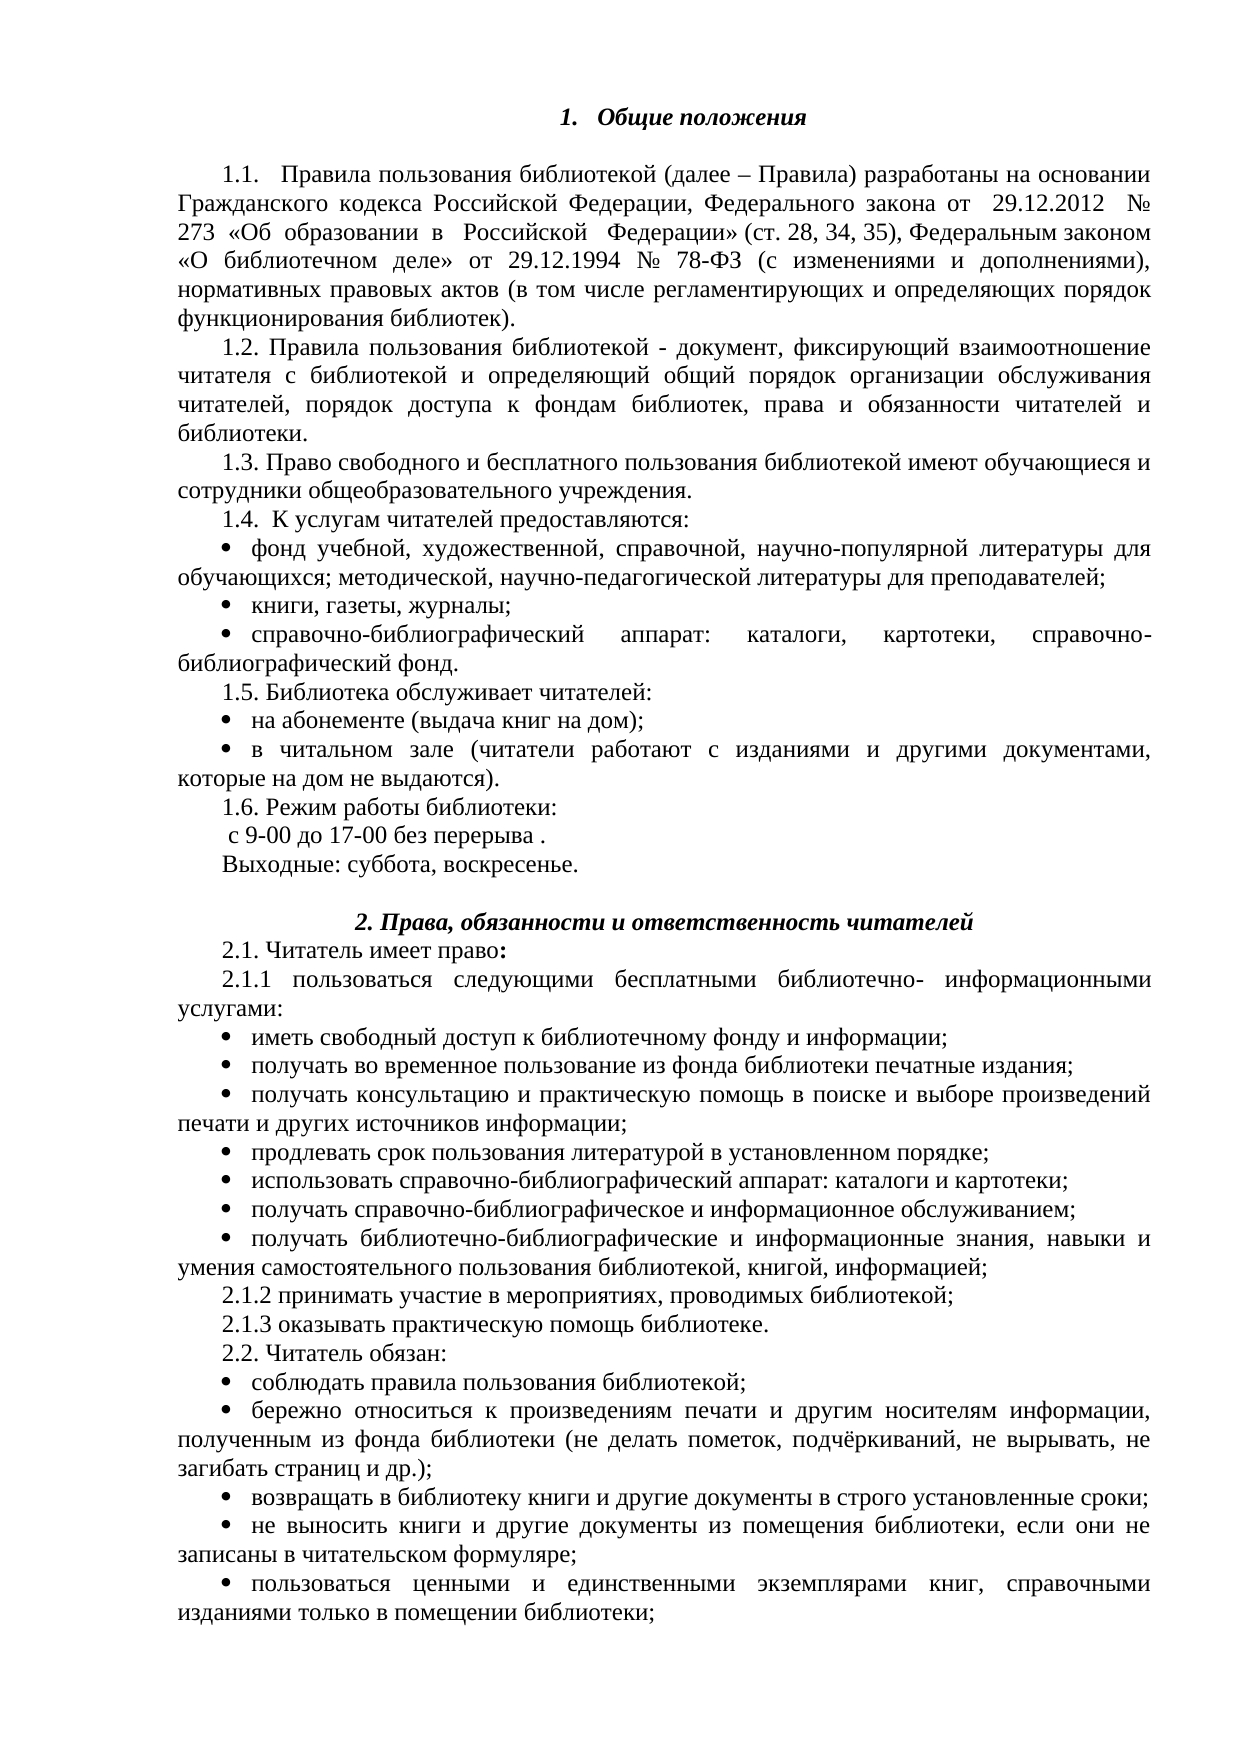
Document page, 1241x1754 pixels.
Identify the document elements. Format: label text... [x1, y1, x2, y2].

list на абонементе (выдача книг на дом); [177, 706, 1152, 734]
list получать справочно-библиографическое и информационное обслуживанием; [177, 1194, 1152, 1223]
list получать библиотечно-библиографические и информационные знания, навыки и умения самостоятельного пользования библиотекой, книгой, информацией; [177, 1223, 1152, 1281]
list в читальном зале (читатели работают с изданиями и другими документами, которые на дом не выдаются). [177, 734, 1152, 792]
list не выносить книги и другие документы из помещения библиотеки, если они не записаны в читательском формуляре; [177, 1511, 1152, 1568]
list иметь свободный доступ к библиотечному фонду и информации; [177, 1022, 1152, 1051]
text с 9-00 до 17-00 без перерыва . [177, 821, 1152, 849]
list пользоваться ценными и единственными экземплярами книг, справочными изданиями только в помещении библиотеки; [177, 1568, 1152, 1626]
text 2.1. Читатель имеет право: [177, 936, 1152, 964]
text 2.2. Читатель обязан: [177, 1338, 1152, 1367]
list Общие положения [215, 102, 1152, 131]
list бережно относиться к произведениям печати и другим носителям информации, полученным из фонда библиотеки (не делать пометок, подчёркиваний, не вырывать, не загибать страниц и др.); [177, 1396, 1152, 1482]
text Выходные: суббота, воскресенье. [177, 849, 1152, 878]
list справочно-библиографический аппарат: каталоги, картотеки, справочно-библиографический фонд. [177, 619, 1152, 677]
text 2.1.1 пользоваться следующими бесплатными библиотечно- информационными услугами: [177, 964, 1152, 1022]
text 2. Права, обязанности и ответственность читателей [177, 907, 1152, 936]
list фонд учебной, художественной, справочной, научно-популярной литературы для обучающихся; методической, научно-педагогической литературы для преподавателей; [177, 533, 1152, 591]
text 1.3. Право свободного и бесплатного пользования библиотекой имеют обучающиеся и сотрудники общеобразовательного учреждения. [177, 447, 1152, 504]
list использовать справочно-библиографический аппарат: каталоги и картотеки; [177, 1166, 1152, 1194]
text 1.6. Режим работы библиотеки: [177, 792, 1152, 821]
list возвращать в библиотеку книги и другие документы в строго установленные сроки; [177, 1482, 1152, 1511]
list продлевать срок пользования литературой в установленном порядке; [177, 1137, 1152, 1166]
text 1.2. Правила пользования библиотекой - документ, фиксирующий взаимоотношение читателя с библиотекой и определяющий общий порядок организации обслуживания читателей, порядок доступа к фондам библиотек, права и обязанности читателей и библиотеки. [177, 332, 1152, 447]
text 2.1.3 оказывать практическую помощь библиотеке. [177, 1309, 1152, 1338]
list соблюдать правила пользования библиотекой; [177, 1367, 1152, 1396]
list книги, газеты, журналы; [177, 591, 1152, 619]
list Правила пользования библиотекой (далее – Правила) разработаны на основании Гражданского кодекса Российской Федерации, Федерального закона от 29.12.2012 № 273 «Об образовании в Российской Федерации» (ст. 28, 34, 35), Федеральным законом «О библиотечном деле» от 29.12.1994 № 78-ФЗ (с изменениями и дополнениями), нормативных правовых актов (в том числе регламентирующих и определяющих порядок функционирования библиотек). [177, 159, 1152, 332]
text 1.5. Библиотека обслуживает читателей: [177, 677, 1152, 706]
text 2.1.2 принимать участие в мероприятиях, проводимых библиотекой; [177, 1281, 1152, 1309]
list получать консультацию и практическую помощь в поиске и выборе произведений печати и других источников информации; [177, 1079, 1152, 1137]
list получать во временное пользование из фонда библиотеки печатные издания; [177, 1051, 1152, 1079]
text 1.4. К услугам читателей предоставляются: [177, 504, 1152, 533]
